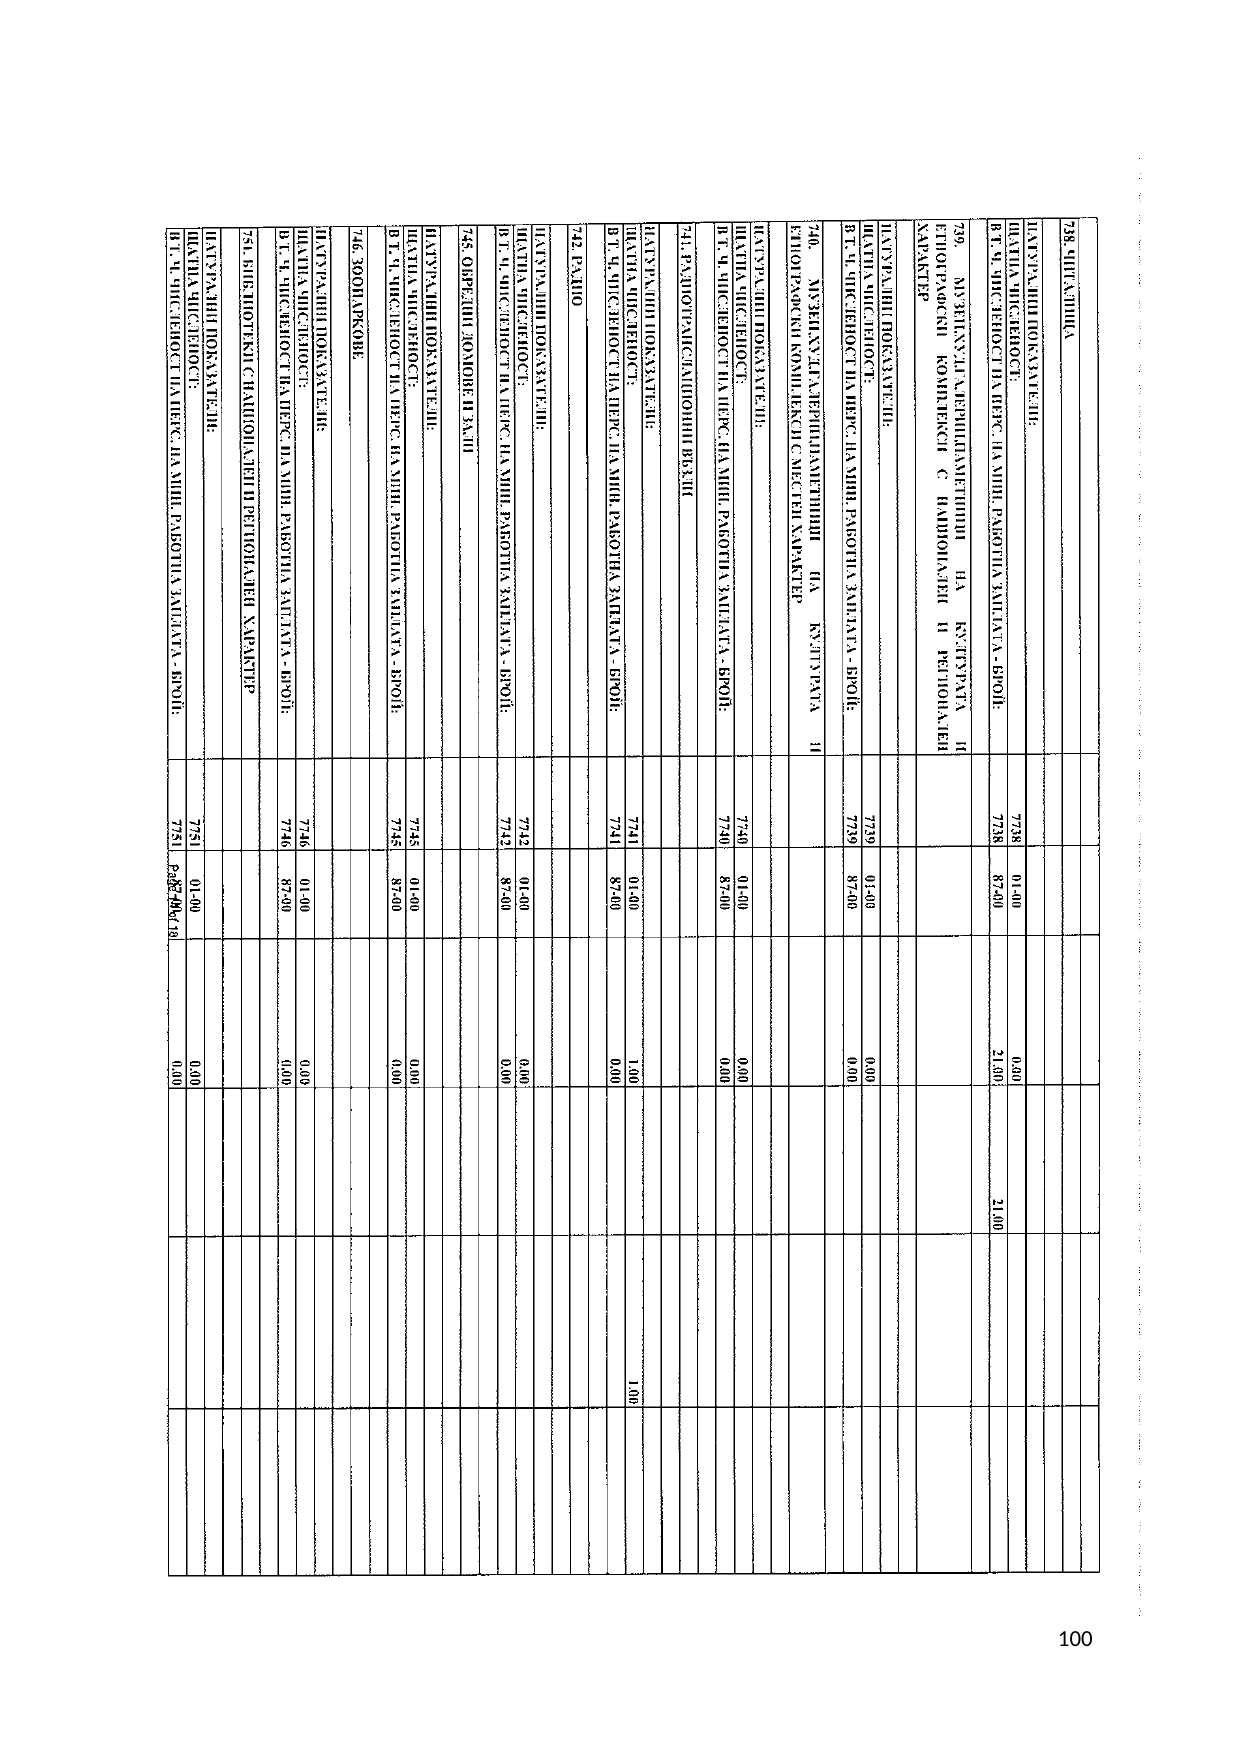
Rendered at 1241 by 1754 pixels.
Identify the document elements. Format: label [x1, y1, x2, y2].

picture [147, 132, 1239, 1622]
